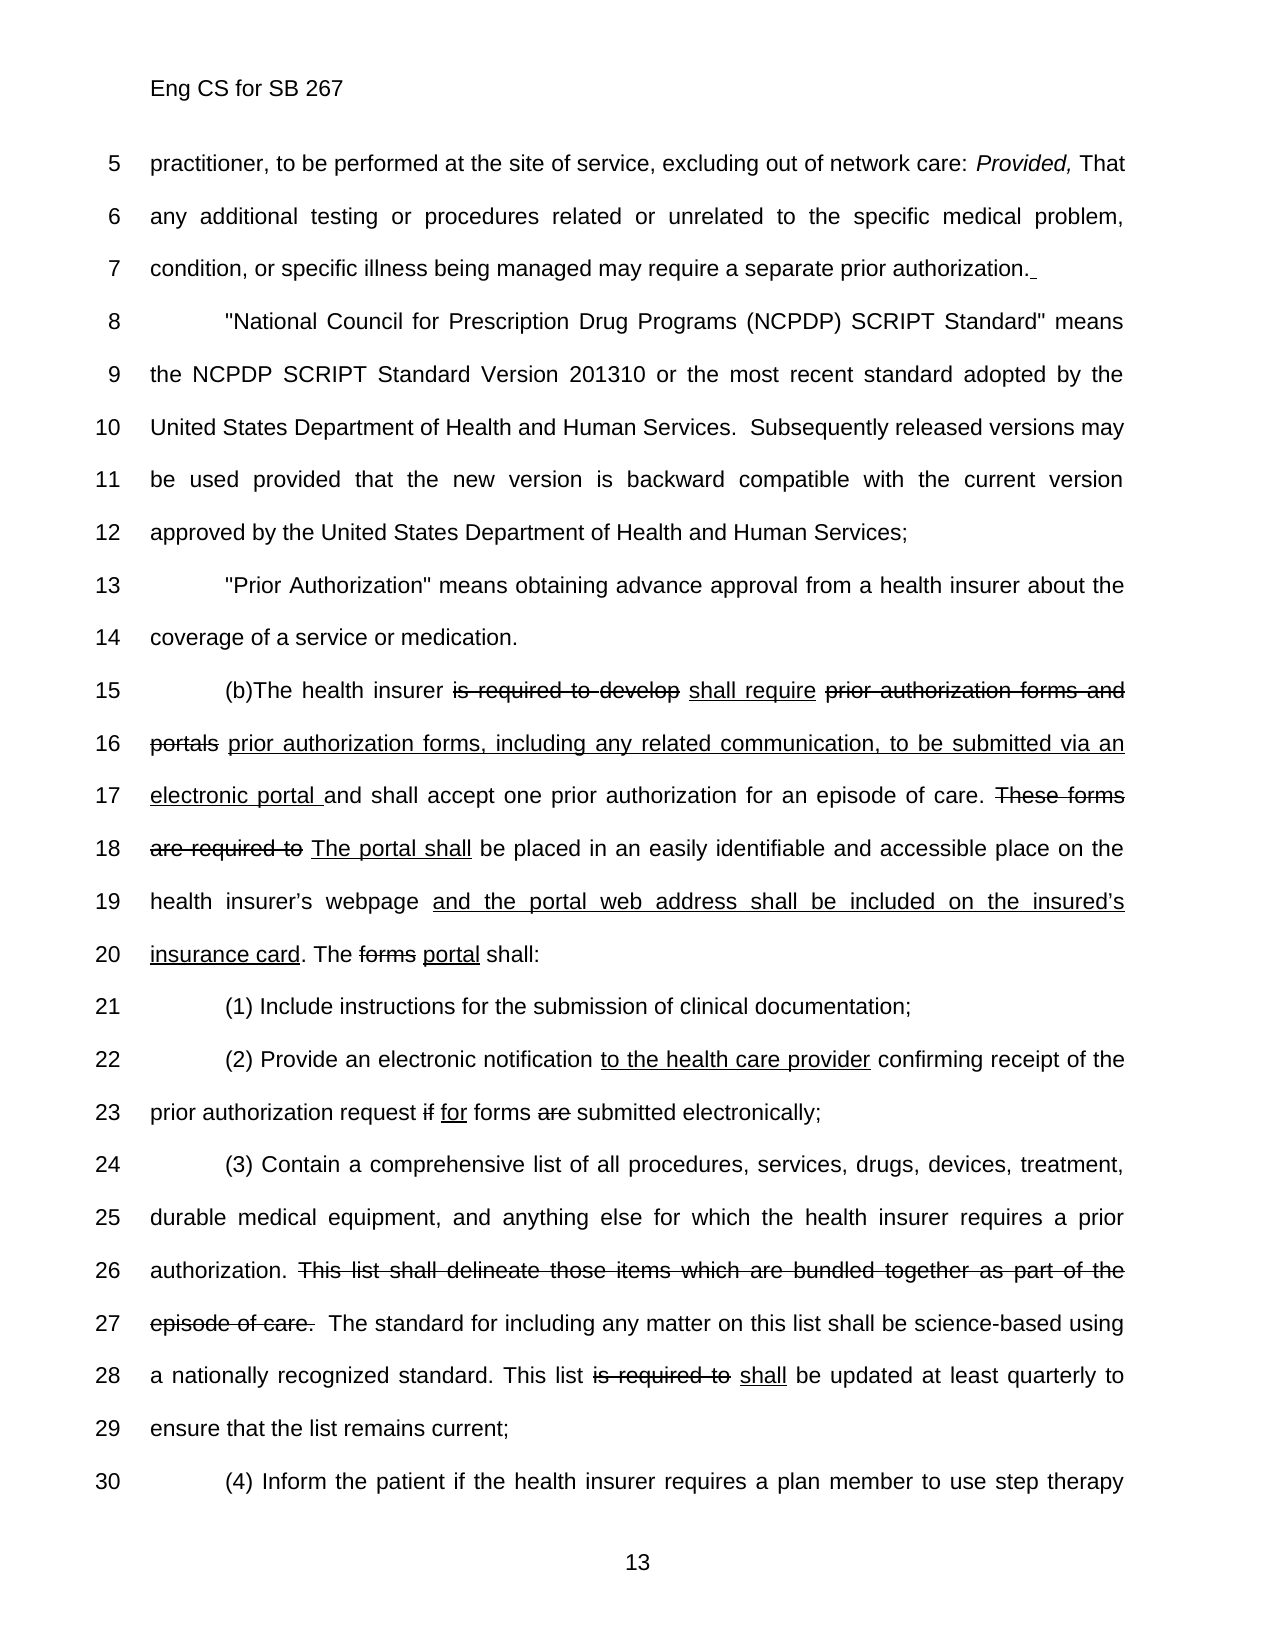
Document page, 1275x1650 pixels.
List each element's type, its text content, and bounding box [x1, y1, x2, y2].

text (2) Provide an electronic notification to the health care provider confirming receipt of the prior authorization request if for forms are submitted electronically; [150, 1046, 1125, 1125]
text "Prior Authorization" means obtaining advance approval from a health insurer about the coverage of a service or medication. [150, 572, 1125, 651]
text "National Council for Prescription Drug Programs (NCPDP) SCRIPT Standard" means the NCPDP SCRIPT Standard Version 201310 or the most recent standard adopted by the United States Department of Health and Human Services. Subsequently released versions may be used provided that the new version is backward compatible with the current version approved by the United States Department of Health and Human Services; [150, 308, 1125, 545]
text (b)The health insurer is required to develop shall require prior authorization forms and portals prior authorization forms, including any related communication, to be submitted via an electronic portal and shall accept one prior authorization for an episode of care. These forms are required to The portal shall be placed in an easily identifiable and accessible place on the health insurer’s webpage and the portal web address shall be included on the insured’s insurance card. The forms portal shall: [150, 677, 1125, 967]
text (1) Include instructions for the submission of clinical documentation; [150, 993, 1125, 1020]
text (3) Contain a comprehensive list of all procedures, services, drugs, devices, treatment, durable medical equipment, and anything else for which the health insurer requires a prior authorization. This list shall delineate those items which are bundled together as part of the episode of care. The standard for including any matter on this list shall be science-based using a nationally recognized standard. This list is required to shall be updated at least quarterly to ensure that the list remains current; [150, 1151, 1125, 1441]
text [150, 1468, 1125, 1494]
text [150, 150, 1125, 282]
